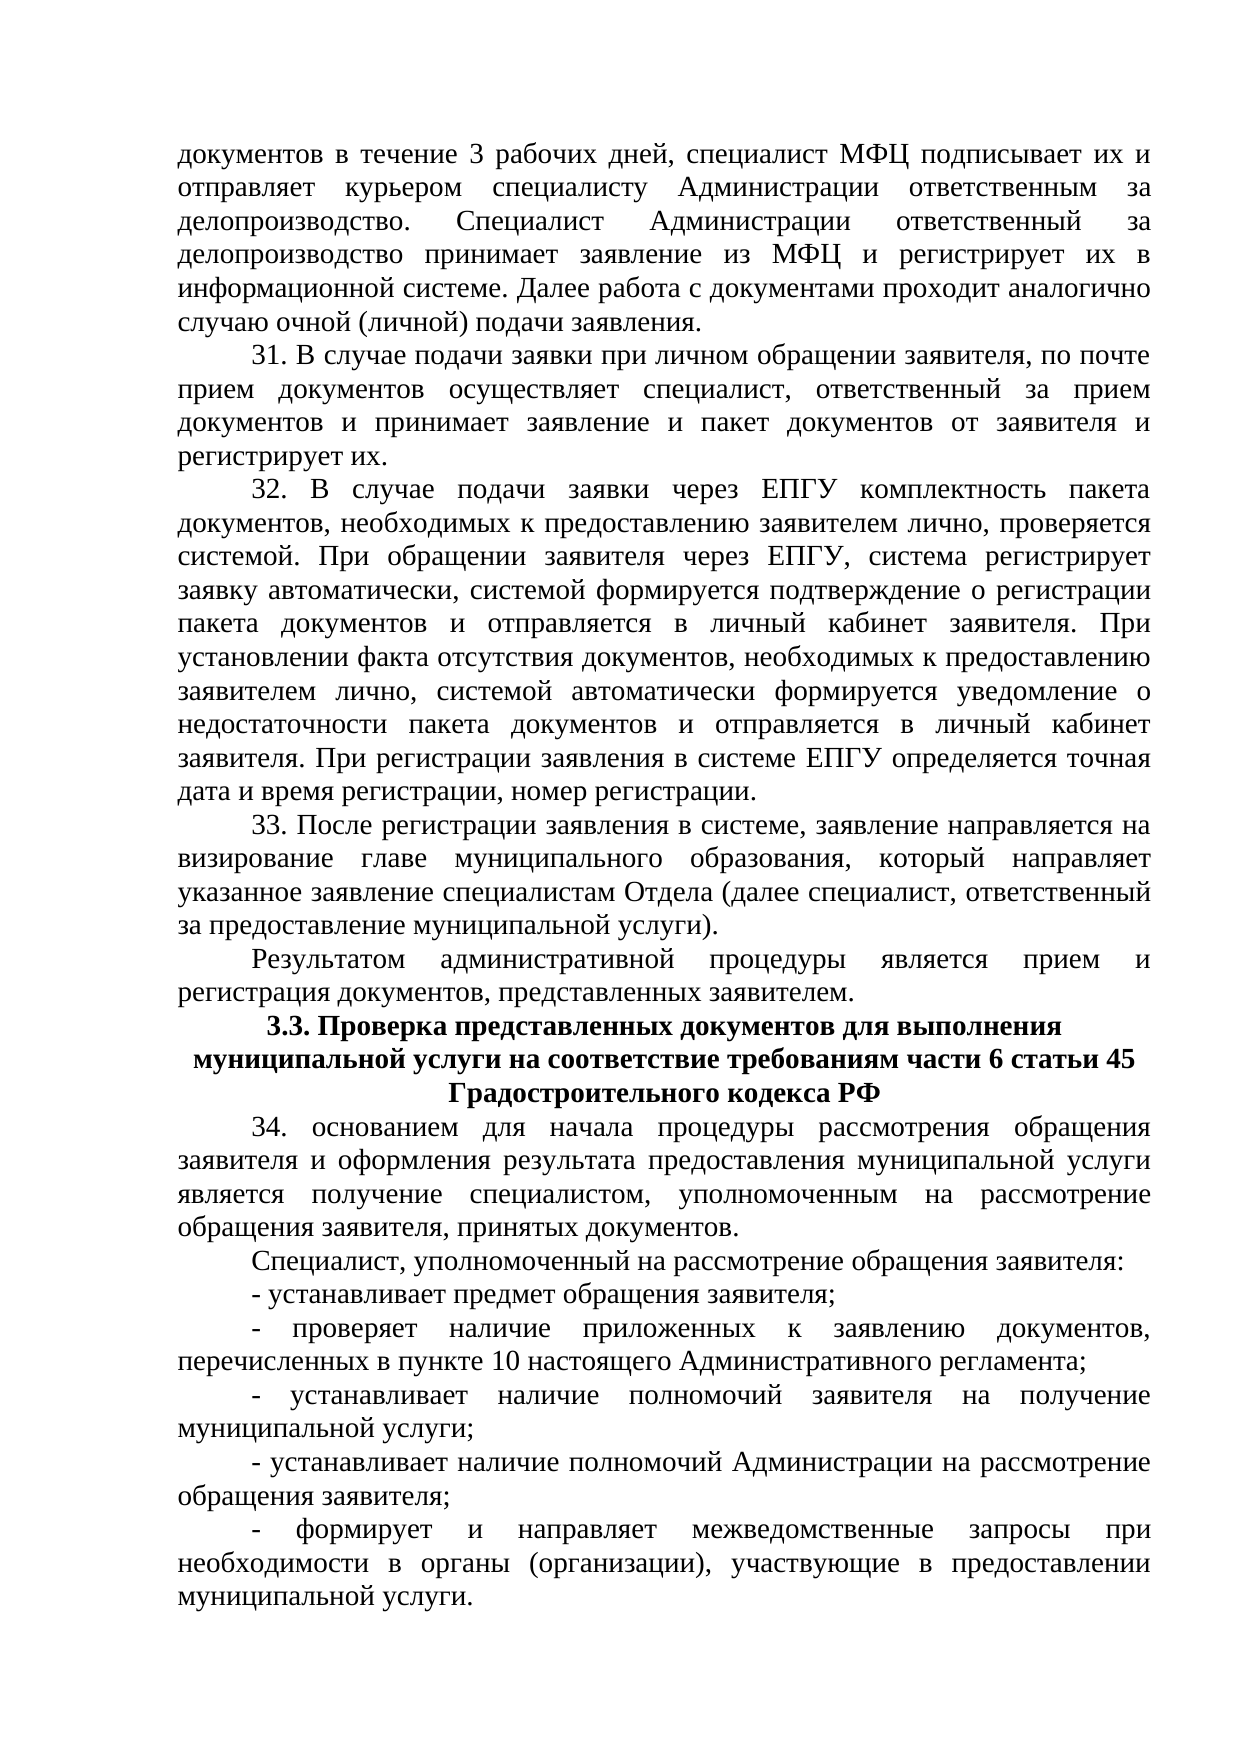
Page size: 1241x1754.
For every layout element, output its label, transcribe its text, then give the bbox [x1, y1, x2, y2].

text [177, 136, 1152, 337]
text - устанавливает предмет обращения заявителя; [177, 1276, 1152, 1310]
text Результатом административной процедуры является прием и регистрация документов, представленных заявителем. [177, 941, 1152, 1008]
text 33. После регистрации заявления в системе, заявление направляется на визирование главе муниципального образования, который направляет указанное заявление специалистам Отдела (далее специалист, ответственный за предоставление муниципальной услуги). [177, 807, 1152, 941]
text Специалист, уполномоченный на рассмотрение обращения заявителя: [177, 1243, 1152, 1276]
text 32. В случае подачи заявки через ЕПГУ комплектность пакета документов, необходимых к предоставлению заявителем лично, проверяется системой. При обращении заявителя через ЕПГУ, система регистрирует заявку автоматически, системой формируется подтверждение о регистрации пакета документов и отправляется в личный кабинет заявителя. При установлении факта отсутствия документов, необходимых к предоставлению заявителем лично, системой автоматически формируется уведомление о недостаточности пакета документов и отправляется в личный кабинет заявителя. При регистрации заявления в системе ЕПГУ определяется точная дата и время регистрации, номер регистрации. [177, 471, 1152, 807]
text 34. основанием для начала процедуры рассмотрения обращения заявителя и оформления результата предоставления муниципальной услуги является получение специалистом, уполномоченным на рассмотрение обращения заявителя, принятых документов. [177, 1109, 1152, 1243]
text - формирует и направляет межведомственные запросы при необходимости в органы (организации), участвующие в предоставлении муниципальной услуги. [177, 1511, 1152, 1612]
text - устанавливает наличие полномочий заявителя на получение муниципальной услуги; [177, 1377, 1152, 1444]
text - проверяет наличие приложенных к заявлению документов, перечисленных в пункте 10 настоящего Административного регламента; [177, 1310, 1152, 1377]
text - устанавливает наличие полномочий Администрации на рассмотрение обращения заявителя; [177, 1444, 1152, 1511]
text 31. В случае подачи заявки при личном обращении заявителя, по почте прием документов осуществляет специалист, ответственный за прием документов и принимает заявление и пакет документов от заявителя и регистрирует их. [177, 337, 1152, 471]
text 3.3. Проверка представленных документов для выполнения муниципальной услуги на соответствие требованиям части 6 статьи 45 Градостроительного кодекса РФ [177, 1008, 1152, 1109]
